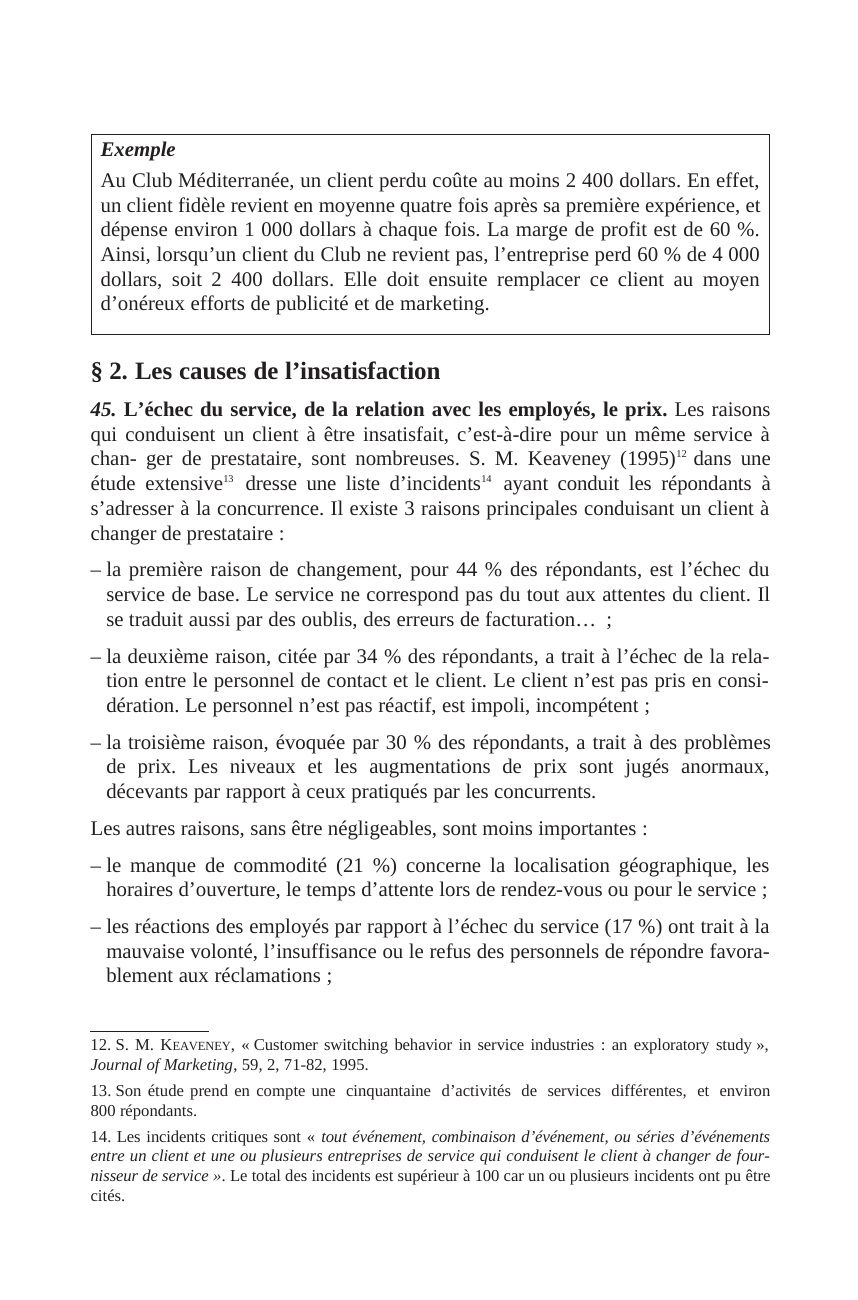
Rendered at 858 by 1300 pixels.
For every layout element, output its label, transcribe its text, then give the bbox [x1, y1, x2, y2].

list la troisième raison, évoquée par 30 % des répondants, a trait à des problèmes de prix. Les niveaux et les augmentations de prix sont jugés anormaux, décevants par rapport à ceux pratiqués par les concurrents. [90, 730, 771, 803]
list les réactions des employés par rapport à l’échec du service (17 %) ont trait à la mauvaise volonté, l’insuffisance ou le refus des personnels de répondre favora- blement aux réclamations ; [90, 914, 771, 987]
text Journal of Marketing, 59, 2, 71-82, 1995. [90, 1055, 845, 1074]
list la première raison de changement, pour 44 % des répondants, est l’échec du service de base. Le service ne correspond pas du tout aux attentes du client. Il se traduit aussi par des oublis, des erreurs de facturation… ; [90, 557, 771, 631]
list le manque de commodité (21 %) concerne la localisation géographique, les horaires d’ouverture, le temps d’attente lors de rendez-vous ou pour le service ; [90, 853, 771, 901]
list Les incidents critiques sont « tout événement, combinaison d’événement, ou séries d’événements entre un client et une ou plusieurs entreprises de service qui conduisent le client à changer de four- nisseur de service ». Le total des incidents est supérieur à 100 car un ou plusieurs incidents ont pu être cités. [90, 1126, 771, 1204]
text § 2. Les causes de l’insatisfaction [90, 356, 845, 385]
list S. M. KEAVENEY, « Customer switching behavior in service industries : an exploratory study », [90, 1035, 845, 1054]
text 45. L’échec du service, de la relation avec les employés, le prix. Les raisons qui conduisent un client à être insatisfait, c’est-à-dire pour un même service à chan- ger de prestataire, sont nombreuses. S. M. Keaveney (1995)12 dans une étude extensive13 dresse une liste d’incidents14 ayant conduit les répondants à s’adresser à la concurrence. Il existe 3 raisons principales conduisant un client à changer de prestataire : [90, 397, 771, 544]
text Les autres raisons, sans être négligeables, sont moins importantes : [90, 816, 845, 840]
list Son étude prend en compte une cinquantaine d’activités de services différentes, et environ 800 répondants. [90, 1081, 771, 1120]
list la deuxième raison, citée par 34 % des répondants, a trait à l’échec de la rela- tion entre le personnel de contact et le client. Le client n’est pas pris en consi- dération. Le personnel n’est pas réactif, est impoli, incompétent ; [90, 643, 771, 717]
